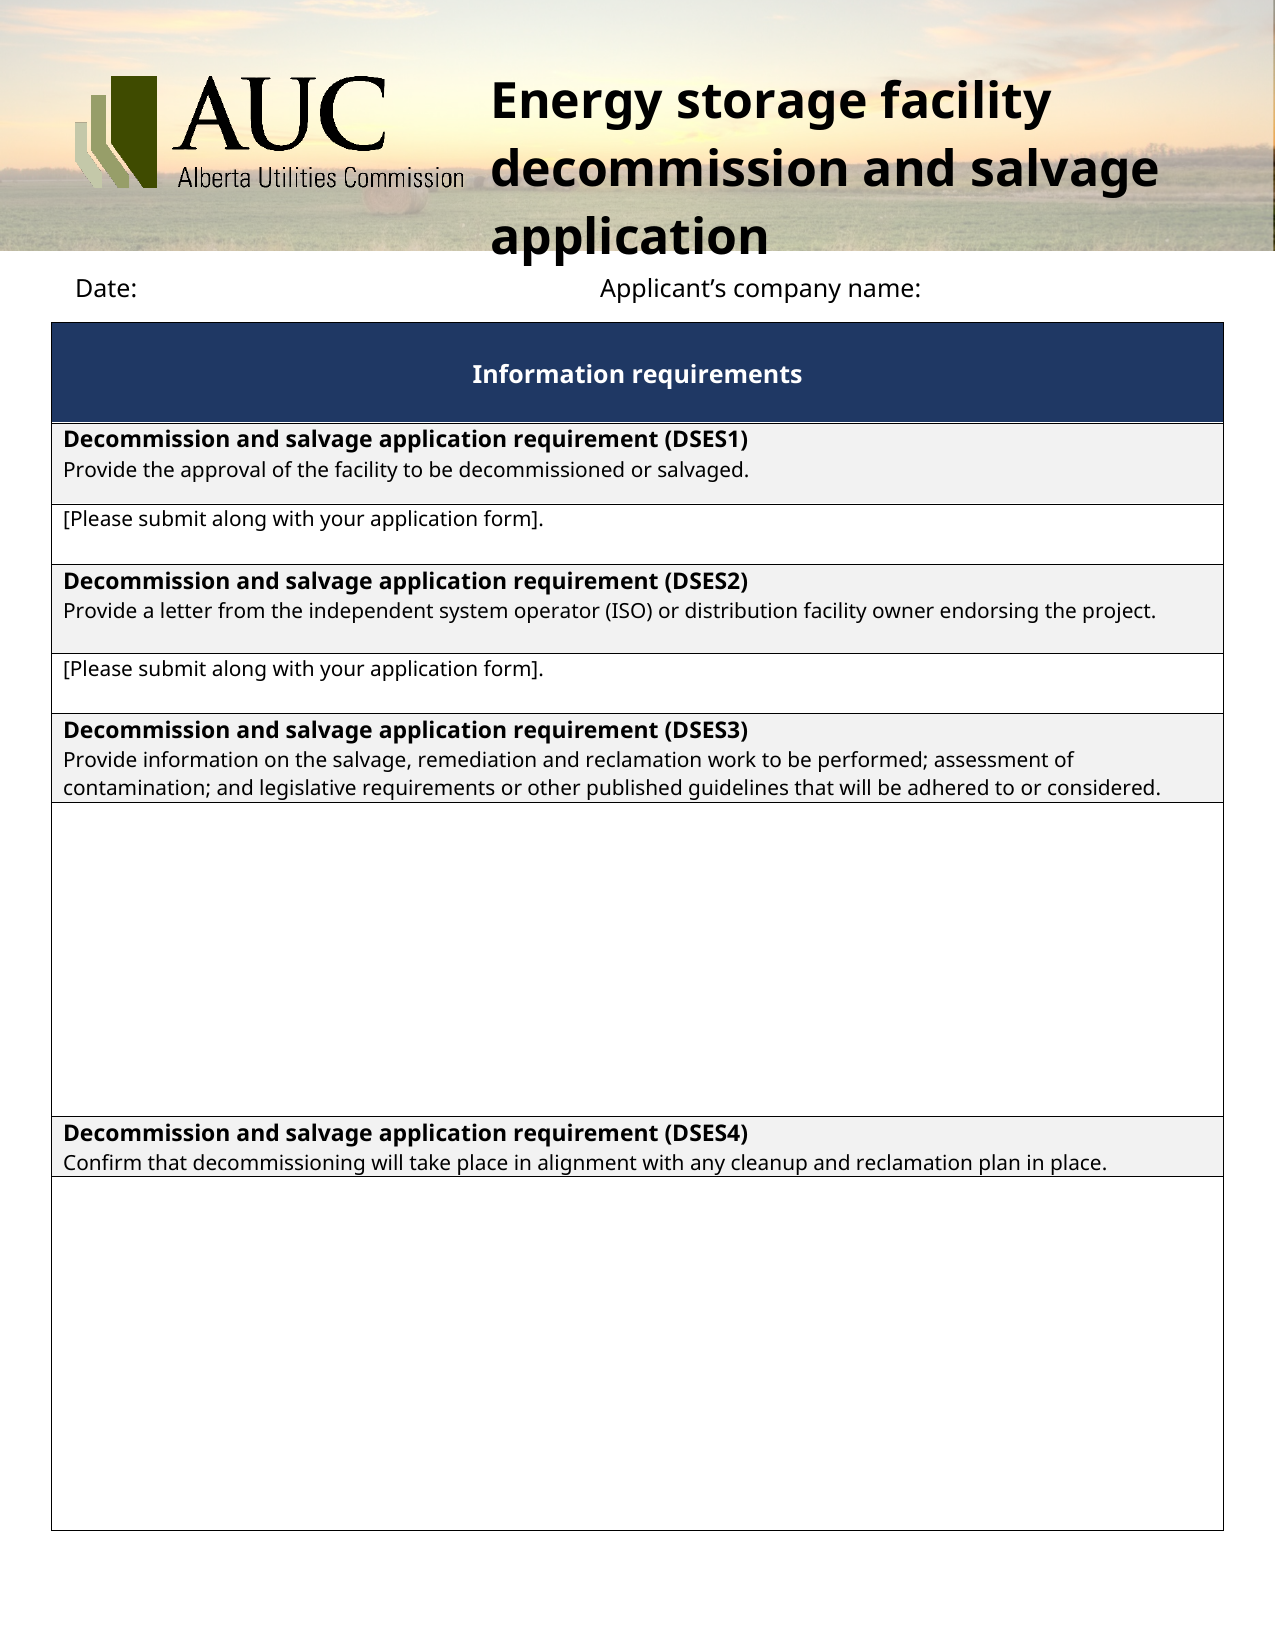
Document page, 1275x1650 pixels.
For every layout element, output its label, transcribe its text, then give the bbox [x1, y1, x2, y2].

table_cell [52, 1177, 1223, 1530]
table_cell [Please submit along with your application form]. [52, 654, 1223, 712]
table_cell Decommission and salvage application requirement (DSES2) Provide a letter from the independent system operator (ISO) or distribution facility owner endorsing the project. [52, 565, 1223, 653]
table_header Information requirements [52, 323, 1223, 422]
table_cell Decommission and salvage application requirement (DSES3) Provide information on the salvage, remediation and reclamation work to be performed; assessment of contamination; and legislative requirements or other published guidelines that will be adhered to or considered. [52, 714, 1223, 802]
text Date: Applicant’s company name: [75, 271, 1200, 305]
table_cell [52, 803, 1223, 1116]
table_cell [Please submit along with your application form]. [52, 505, 1223, 564]
picture [75, 76, 464, 192]
table_cell Decommission and salvage application requirement (DSES4) Confirm that decommissioning will take place in alignment with any cleanup and reclamation plan in place. [52, 1117, 1223, 1176]
table_cell Decommission and salvage application requirement (DSES1) Provide the approval of the facility to be decommissioned or salvaged. [52, 424, 1223, 503]
